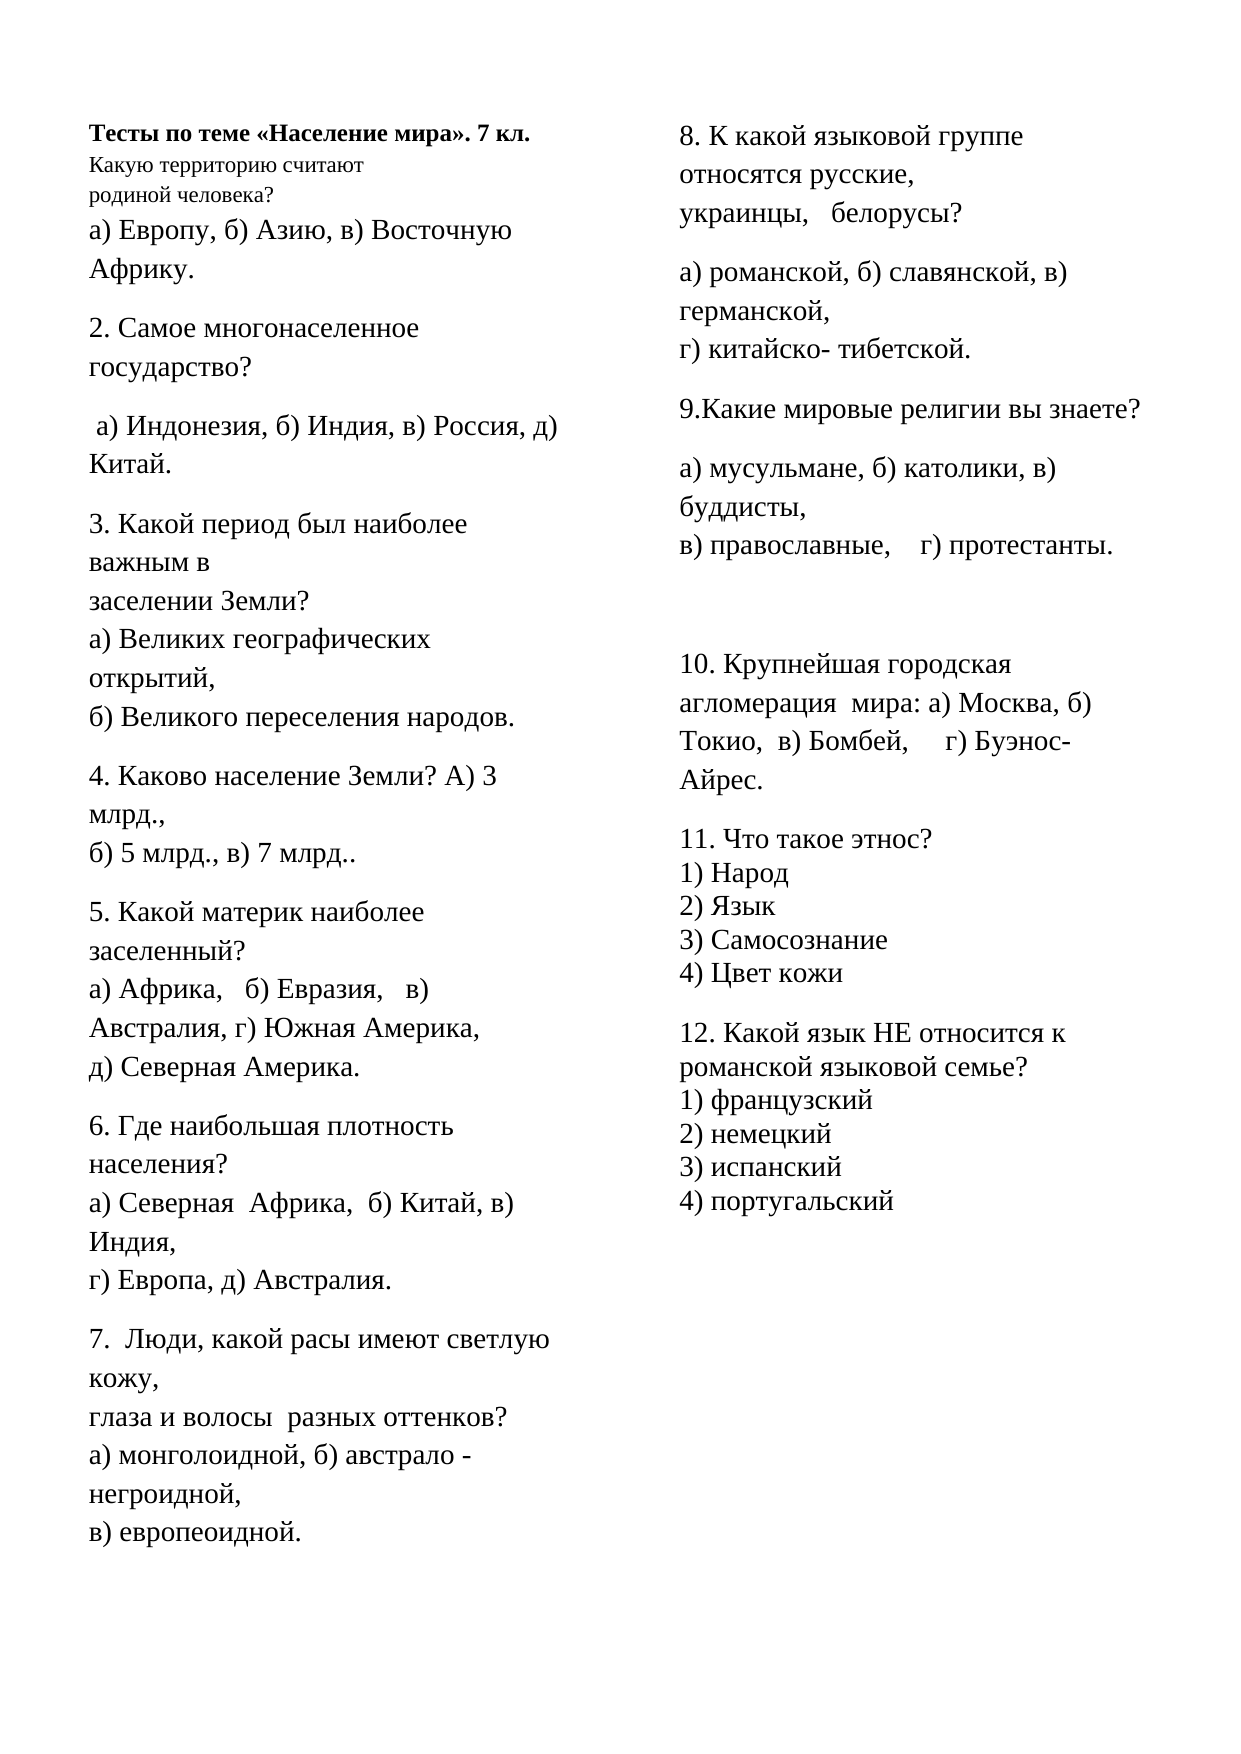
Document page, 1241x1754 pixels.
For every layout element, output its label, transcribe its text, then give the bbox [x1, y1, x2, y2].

text 6. Где наибольшая плотность населения? а) Северная Африка, б) Китай, в) Индия, г) Европа, д) Австралия. [88, 1108, 561, 1296]
text 5. Какой материк наиболее заселенный? а) Африка, б) Евразия, в) Австралия, г) Южная Америка, д) Северная Америка. [88, 894, 561, 1082]
text а) романской, б) славянской, в) германской, г) китайско- тибетской. [679, 254, 1152, 365]
text 12. Какой язык НЕ относится к романской языковой семье? [679, 1015, 1152, 1082]
text Тесты по теме «Население мира». 7 кл. Какую территорию считают родиной человека? а) Европу, б) Азию, в) Восточную Африку. [88, 118, 591, 284]
text 11. Что такое этнос? [679, 821, 1152, 855]
text 2) немецкий [679, 1116, 1152, 1149]
text 1) Народ [679, 855, 1152, 888]
text 3) Самосознание [679, 922, 1152, 955]
text 4) Цвет кожи [679, 955, 1152, 989]
text 3) испанский [679, 1149, 1152, 1183]
text 4. Каково население Земли? А) 3 млрд., б) 5 млрд., в) 7 млрд.. [88, 758, 561, 869]
text 1) французский [679, 1082, 1152, 1116]
text 8. К какой языковой группе относятся русские, украинцы, белорусы? [679, 118, 1152, 229]
text а) мусульмане, б) католики, в) буддисты, в) православные, г) протестанты. [679, 450, 1152, 561]
text 4) португальский [679, 1183, 1152, 1217]
text а) Индонезия, б) Индия, в) Россия, д) Китай. [88, 408, 561, 480]
text 9.Какие мировые религии вы знаете? [679, 391, 1152, 424]
text 7. Люди, какой расы имеют светлую кожу, глаза и волосы разных оттенков? а) монголоидной, б) австрало - негроидной, в) европеоидной. [88, 1322, 561, 1548]
text 2. Самое многонаселенное государство? [88, 310, 561, 382]
text 2) Язык [679, 888, 1152, 922]
text 10. Крупнейшая городская агломерация мира: а) Москва, б) Токио, в) Бомбей, г) Буэнос-Айрес. [679, 646, 1152, 795]
text 3. Какой период был наиболее важным в заселении Земли? а) Великих географических открытий, б) Великого переселения народов. [88, 506, 561, 732]
